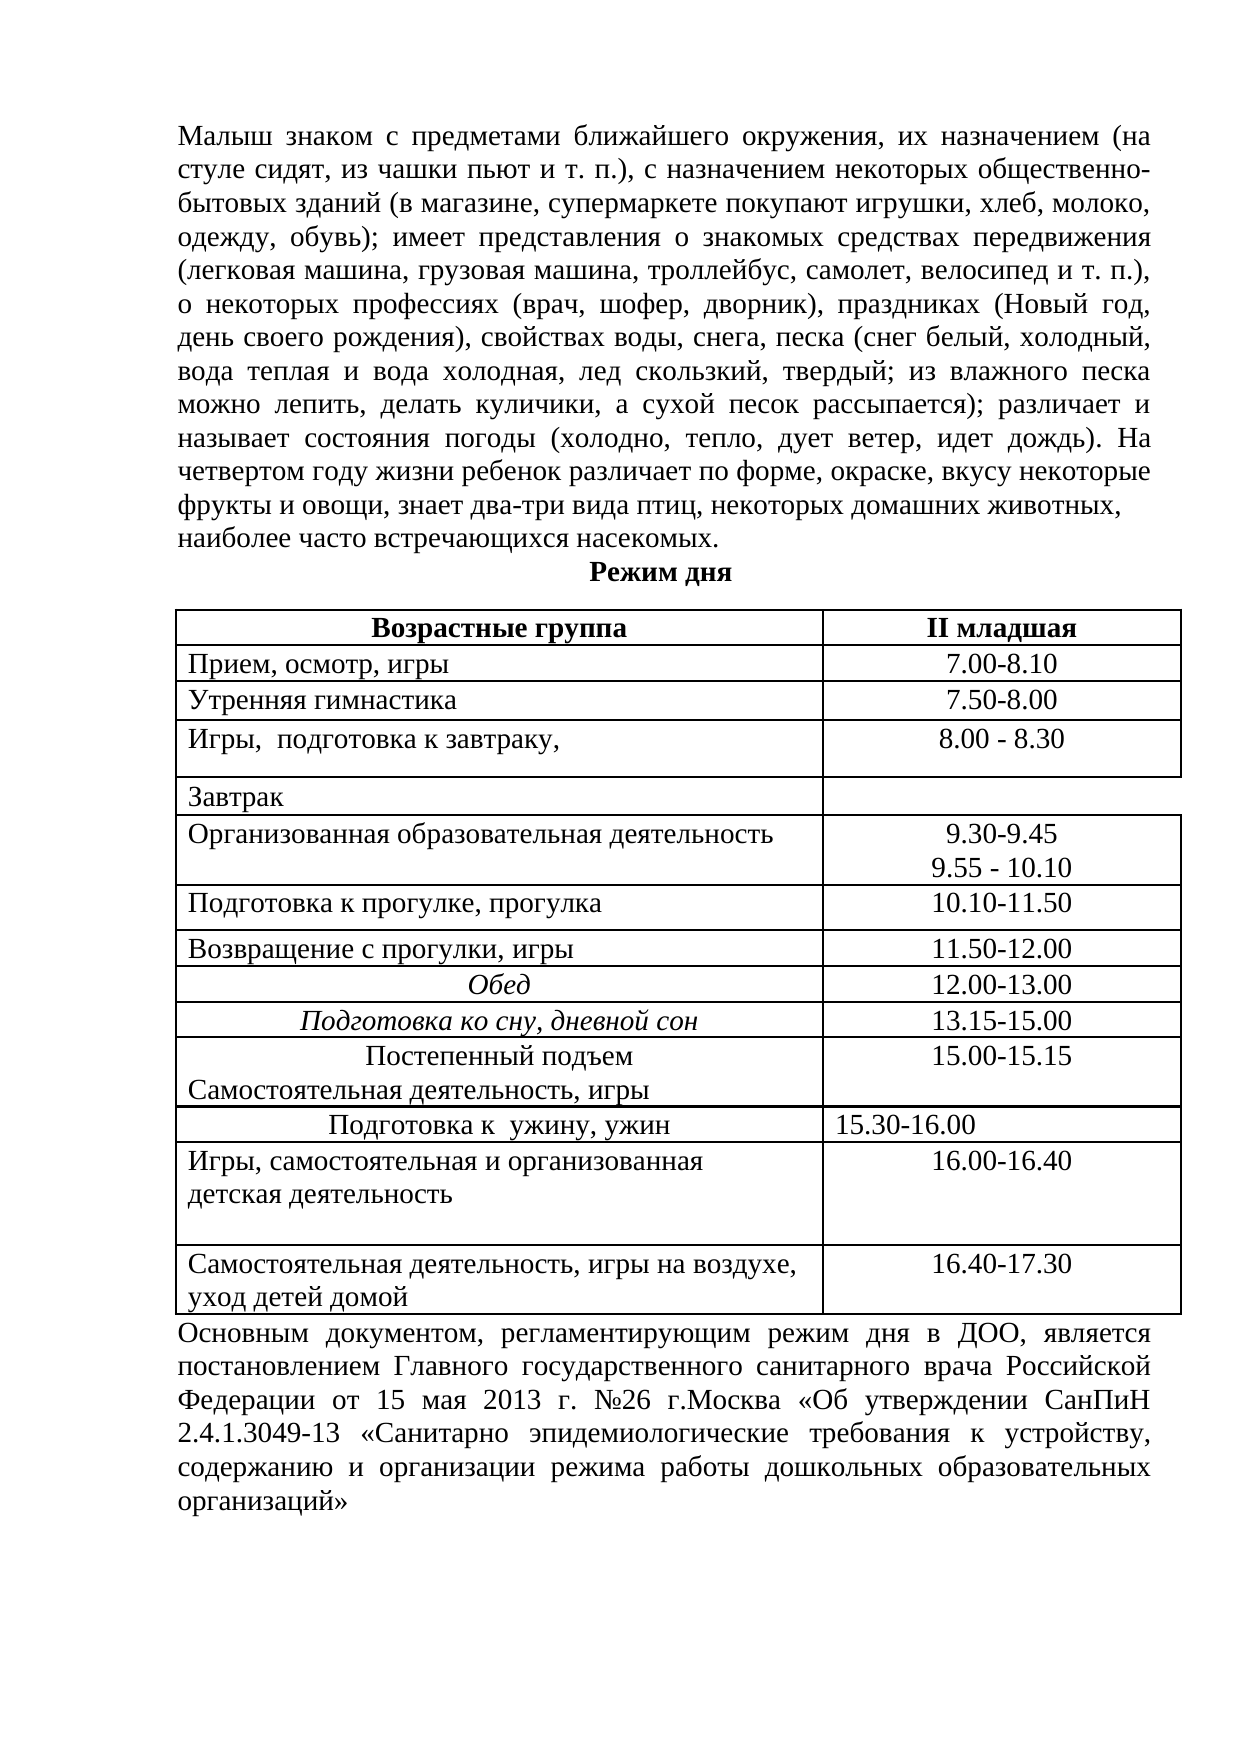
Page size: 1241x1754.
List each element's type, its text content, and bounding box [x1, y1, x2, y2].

table_cell Возвращение с прогулки, игры [177, 931, 822, 965]
table_header II младшая [824, 611, 1180, 644]
table_cell Организованная образовательная деятельность [177, 816, 822, 883]
text Режим дня [177, 554, 1152, 588]
table_cell Завтрак [177, 778, 822, 814]
table_cell Игры, подготовка к завтраку, [177, 721, 822, 776]
table_cell 10.10-11.50 [824, 886, 1180, 929]
table_cell Игры, самостоятельная и организованная детская деятельность [177, 1143, 822, 1244]
table_cell 11.50-12.00 [824, 931, 1180, 965]
table_cell Подготовка к прогулке, прогулка [177, 886, 822, 929]
table_cell Обед [177, 967, 822, 1001]
table_cell 8.00 - 8.30 [824, 721, 1180, 776]
table_cell 13.15-15.00 [824, 1003, 1180, 1036]
table_cell 16.00-16.40 [824, 1143, 1180, 1244]
table_header Возрастные группа [177, 611, 822, 644]
table_cell 15.30-16.00 [824, 1108, 1180, 1141]
table_cell Прием, осмотр, игры [177, 646, 822, 680]
table_cell Постепенный подъем Самостоятельная деятельность, игры [177, 1038, 822, 1105]
table_cell Подготовка к ужину, ужин [177, 1108, 822, 1141]
table_cell Подготовка ко сну, дневной сон [177, 1003, 822, 1036]
table_cell Утренняя гимнастика [177, 682, 822, 719]
text Малыш знаком с предметами ближайшего окружения, их назначением (на стуле сидят, из чашки пьют и т. п.), с назначением некоторых общественно-бытовых зданий (в магазине, супермаркете покупают игрушки, хлеб, молоко, одежду, обувь); имеет представления о знакомых средствах передвижения (легковая машина, грузовая машина, троллейбус, самолет, велосипед и т. п.), о некоторых профессиях (врач, шофер, дворник), праздниках (Новый год, день своего рождения), свойствах воды, снега, песка (снег белый, холодный, вода теплая и вода холодная, лед скользкий, твердый; из влажного песка можно лепить, делать куличики, а сухой песок рассыпается); различает и называет состояния погоды (холодно, тепло, дует ветер, идет дождь). На четвертом году жизни ребенок различает по форме, окраске, вкусу некоторые фрукты и овощи, знает два-три вида птиц, некоторых домашних животных, [177, 118, 1152, 521]
table_cell 9.30-9.45 9.55 - 10.10 [824, 816, 1180, 883]
table_cell 7.00-8.10 [824, 646, 1180, 680]
table_cell 12.00-13.00 [824, 967, 1180, 1001]
table_cell 7.50-8.00 [824, 682, 1180, 719]
text наиболее часто встречающихся насекомых. [177, 521, 1152, 554]
table_cell 15.00-15.15 [824, 1038, 1180, 1105]
table_cell [824, 778, 1181, 814]
table_cell Самостоятельная деятельность, игры на воздухе, уход детей домой [177, 1246, 822, 1313]
table_cell 16.40-17.30 [824, 1246, 1180, 1313]
text Основным документом, регламентирующим режим дня в ДОО, является постановлением Главного государственного санитарного врача Российской Федерации от 15 мая 2013 г. №26 г.Москва «Об утверждении СанПиН 2.4.1.3049-13 «Санитарно эпидемиологические требования к устройству, содержанию и организации режима работы дошкольных образовательных организаций» [177, 1315, 1152, 1516]
